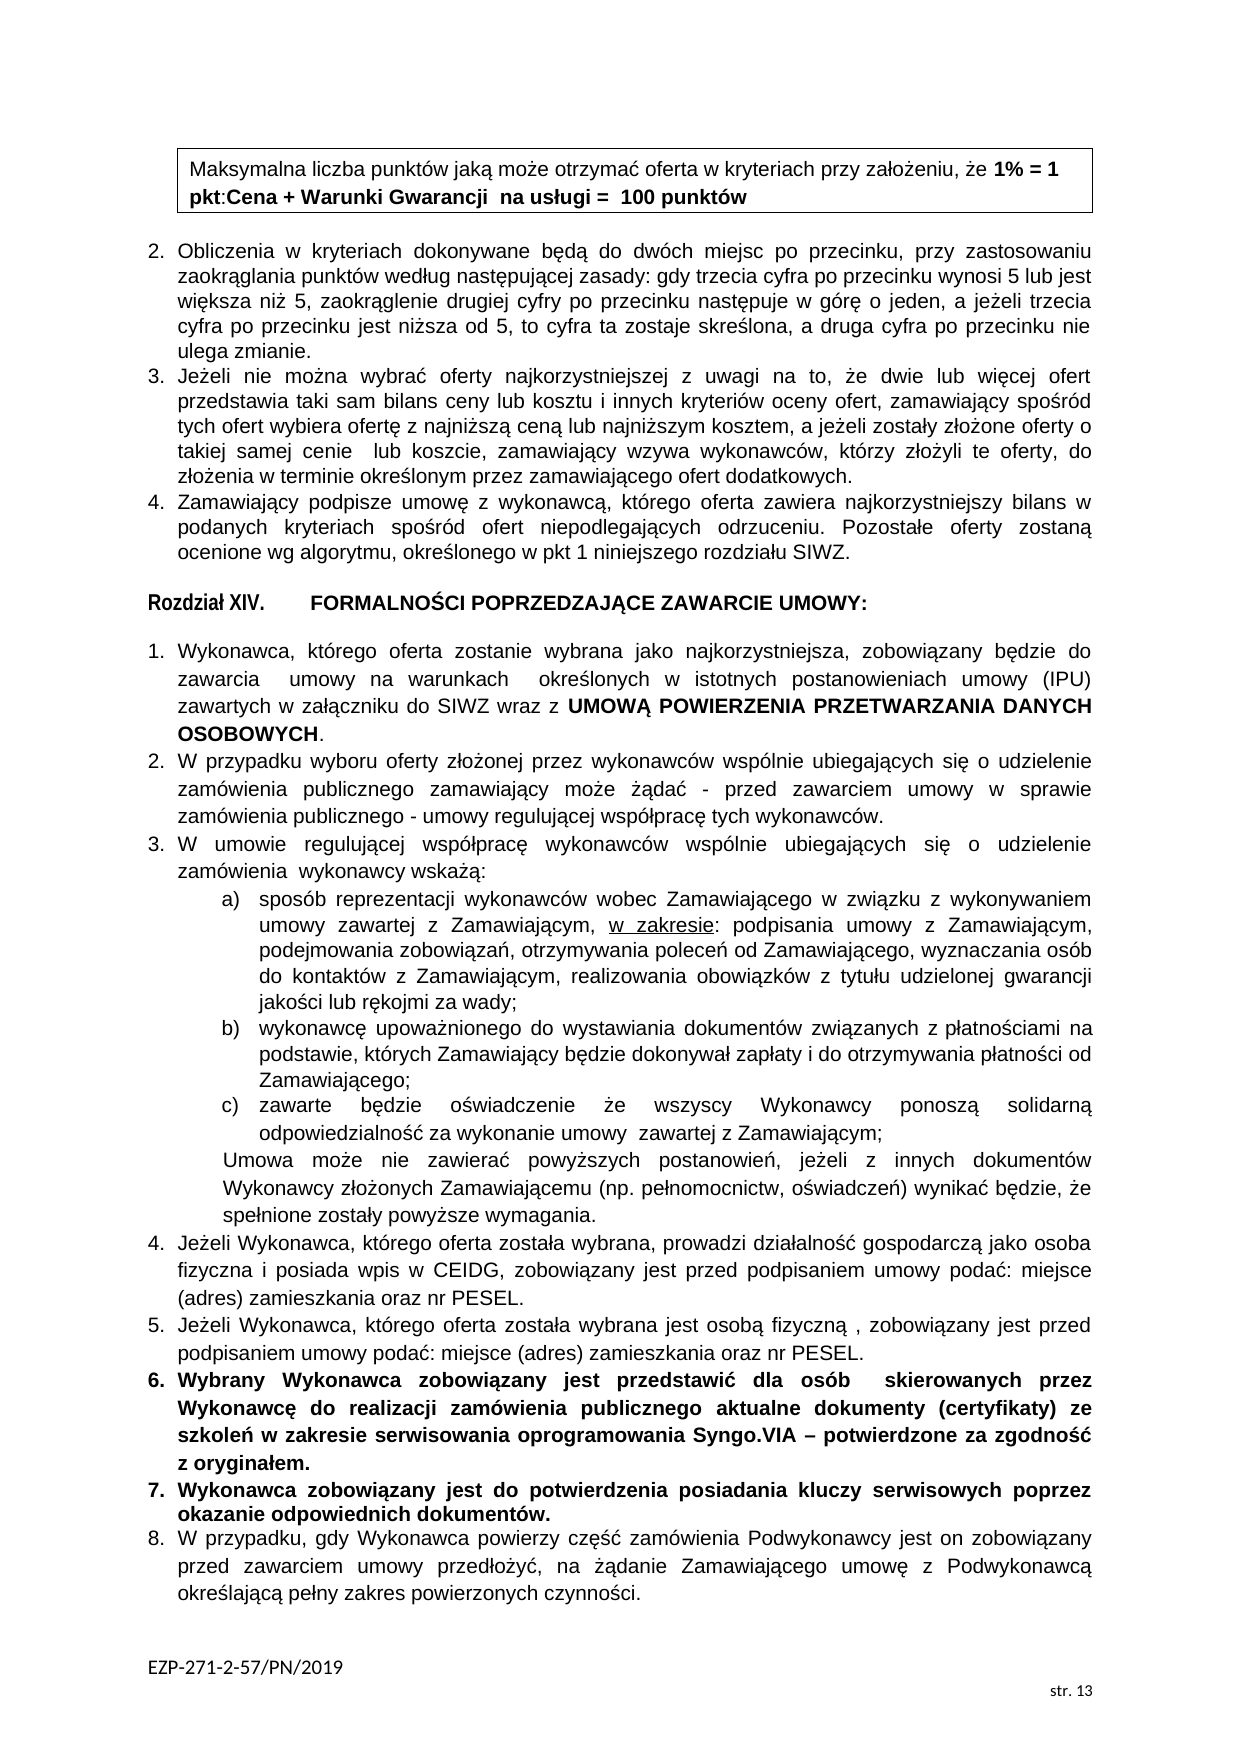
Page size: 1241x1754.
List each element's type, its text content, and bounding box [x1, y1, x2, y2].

list FORMALNOŚCI POPRZEDZAJĄCE ZAWARCIE UMOWY: [148, 589, 1093, 615]
list W przypadku wyboru oferty złożonej przez wykonawców wspólnie ubiegających się o udzielenie zamówienia publicznego zamawiający może żądać - przed zawarciem umowy w sprawie zamówienia publicznego - umowy regulującej współpracę tych wykonawców. [148, 749, 1093, 828]
list wykonawcę upoważnionego do wystawiania dokumentów związanych z płatnościami na podstawie, których Zamawiający będzie dokonywał zapłaty i do otrzymywania płatności od Zamawiającego; [221, 1016, 1093, 1091]
list zawarte będzie oświadczenie że wszyscy Wykonawcy ponoszą solidarną odpowiedzialność za wykonanie umowy zawartej z Zamawiającym; [221, 1093, 1093, 1145]
list Obliczenia w kryteriach dokonywane będą do dwóch miejsc po przecinku, przy zastosowaniu zaokrąglania punktów według następującej zasady: gdy trzecia cyfra po przecinku wynosi 5 lub jest większa niż 5, zaokrąglenie drugiej cyfry po przecinku następuje w górę o jeden, a jeżeli trzecia cyfra po przecinku jest niższa od 5, to cyfra ta zostaje skreślona, a druga cyfra po przecinku nie ulega zmianie. [148, 238, 1093, 363]
table_cell Maksymalna liczba punktów jaką może otrzymać oferta w kryteriach przy założeniu, że 1% = 1 pkt:Cena + Warunki Gwarancji na usługi = 100 punktów [178, 149, 1092, 212]
text Umowa może nie zawierać powyższych postanowień, jeżeli z innych dokumentów Wykonawcy złożonych Zamawiającemu (np. pełnomocnictw, oświadczeń) wynikać będzie, że spełnione zostały powyższe wymagania. [223, 1148, 1093, 1227]
list W przypadku, gdy Wykonawca powierzy część zamówienia Podwykonawcy jest on zobowiązany przed zawarciem umowy przedłożyć, na żądanie Zamawiającego umowę z Podwykonawcą określającą pełny zakres powierzonych czynności. [148, 1526, 1093, 1605]
list Wykonawca, którego oferta zostanie wybrana jako najkorzystniejsza, zobowiązany będzie do zawarcia umowy na warunkach określonych w istotnych postanowieniach umowy (IPU) zawartych w załączniku do SIWZ wraz z UMOWĄ POWIERZENIA PRZETWARZANIA DANYCH OSOBOWYCH. [148, 639, 1093, 746]
list Wykonawca zobowiązany jest do potwierdzenia posiadania kluczy serwisowych poprzez okazanie odpowiednich dokumentów. [148, 1478, 1093, 1526]
list Zamawiający podpisze umowę z wykonawcą, którego oferta zawiera najkorzystniejszy bilans w podanych kryteriach spośród ofert niepodlegających odrzuceniu. Pozostałe oferty zostaną ocenione wg algorytmu, określonego w pkt 1 niniejszego rozdziału SIWZ. [148, 489, 1093, 564]
list Jeżeli nie można wybrać oferty najkorzystniejszej z uwagi na to, że dwie lub więcej ofert przedstawia taki sam bilans ceny lub kosztu i innych kryteriów oceny ofert, zamawiający spośród tych ofert wybiera ofertę z najniższą ceną lub najniższym kosztem, a jeżeli zostały złożone oferty o takiej samej cenie lub koszcie, zamawiający wzywa wykonawców, którzy złożyli te oferty, do złożenia w terminie określonym przez zamawiającego ofert dodatkowych. [148, 364, 1093, 488]
list Wybrany Wykonawca zobowiązany jest przedstawić dla osób skierowanych przez Wykonawcę do realizacji zamówienia publicznego aktualne dokumenty (certyfikaty) ze szkoleń w zakresie serwisowania oprogramowania Syngo.VIA – potwierdzone za zgodność z oryginałem. [148, 1368, 1093, 1475]
list Jeżeli Wykonawca, którego oferta została wybrana jest osobą fizyczną , zobowiązany jest przed podpisaniem umowy podać: miejsce (adres) zamieszkania oraz nr PESEL. [148, 1313, 1093, 1365]
list Jeżeli Wykonawca, którego oferta została wybrana, prowadzi działalność gospodarczą jako osoba fizyczna i posiada wpis w CEIDG, zobowiązany jest przed podpisaniem umowy podać: miejsce (adres) zamieszkania oraz nr PESEL. [148, 1231, 1093, 1310]
list W umowie regulującej współpracę wykonawców wspólnie ubiegających się o udzielenie zamówienia wykonawcy wskażą: [148, 832, 1093, 883]
list sposób reprezentacji wykonawców wobec Zamawiającego w związku z wykonywaniem umowy zawartej z Zamawiającym, w zakresie: podpisania umowy z Zamawiającym, podejmowania zobowiązań, otrzymywania poleceń od Zamawiającego, wyznaczania osób do kontaktów z Zamawiającym, realizowania obowiązków z tytułu udzielonej gwarancji jakości lub rękojmi za wady; [221, 887, 1093, 1014]
